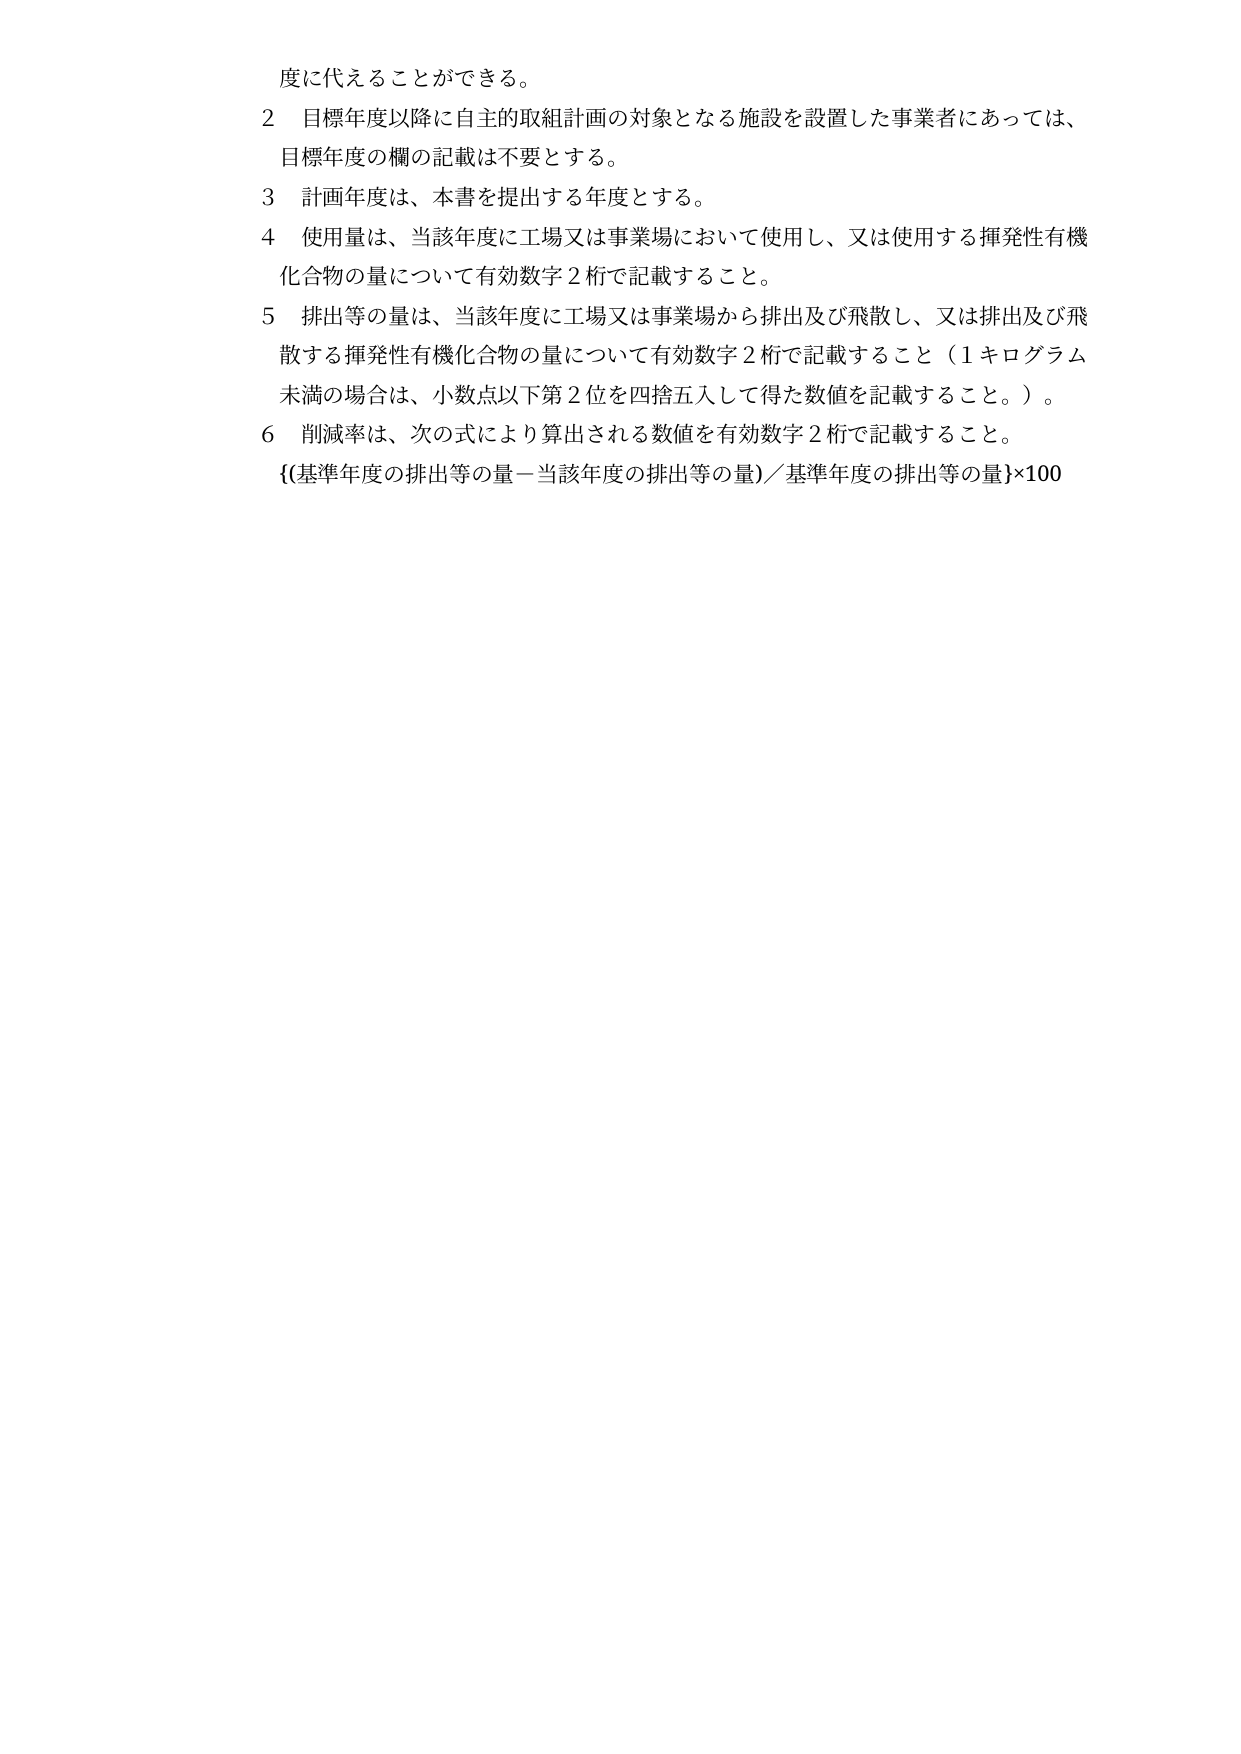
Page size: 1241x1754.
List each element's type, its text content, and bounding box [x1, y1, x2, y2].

text ６ 削減率は、次の式により算出される数値を有効数字２桁で記載すること。 [257, 413, 1088, 453]
text ５ 排出等の量は、当該年度に工場又は事業場から排出及び飛散し、又は排出及び飛散する揮発性有機化合物の量について有効数字２桁で記載すること（１キログラム未満の場合は、小数点以下第２位を四捨五入して得た数値を記載すること。）。 [257, 295, 1088, 413]
text {(基準年度の排出等の量－当該年度の排出等の量)／基準年度の排出等の量}×100 [279, 453, 1088, 493]
text ２ 目標年度以降に自主的取組計画の対象となる施設を設置した事業者にあっては、目標年度の欄の記載は不要とする。 [257, 97, 1088, 176]
text ４ 使用量は、当該年度に工場又は事業場において使用し、又は使用する揮発性有機化合物の量について有効数字２桁で記載すること。 [257, 216, 1088, 295]
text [257, 57, 1088, 97]
text ３ 計画年度は、本書を提出する年度とする。 [257, 176, 1088, 216]
